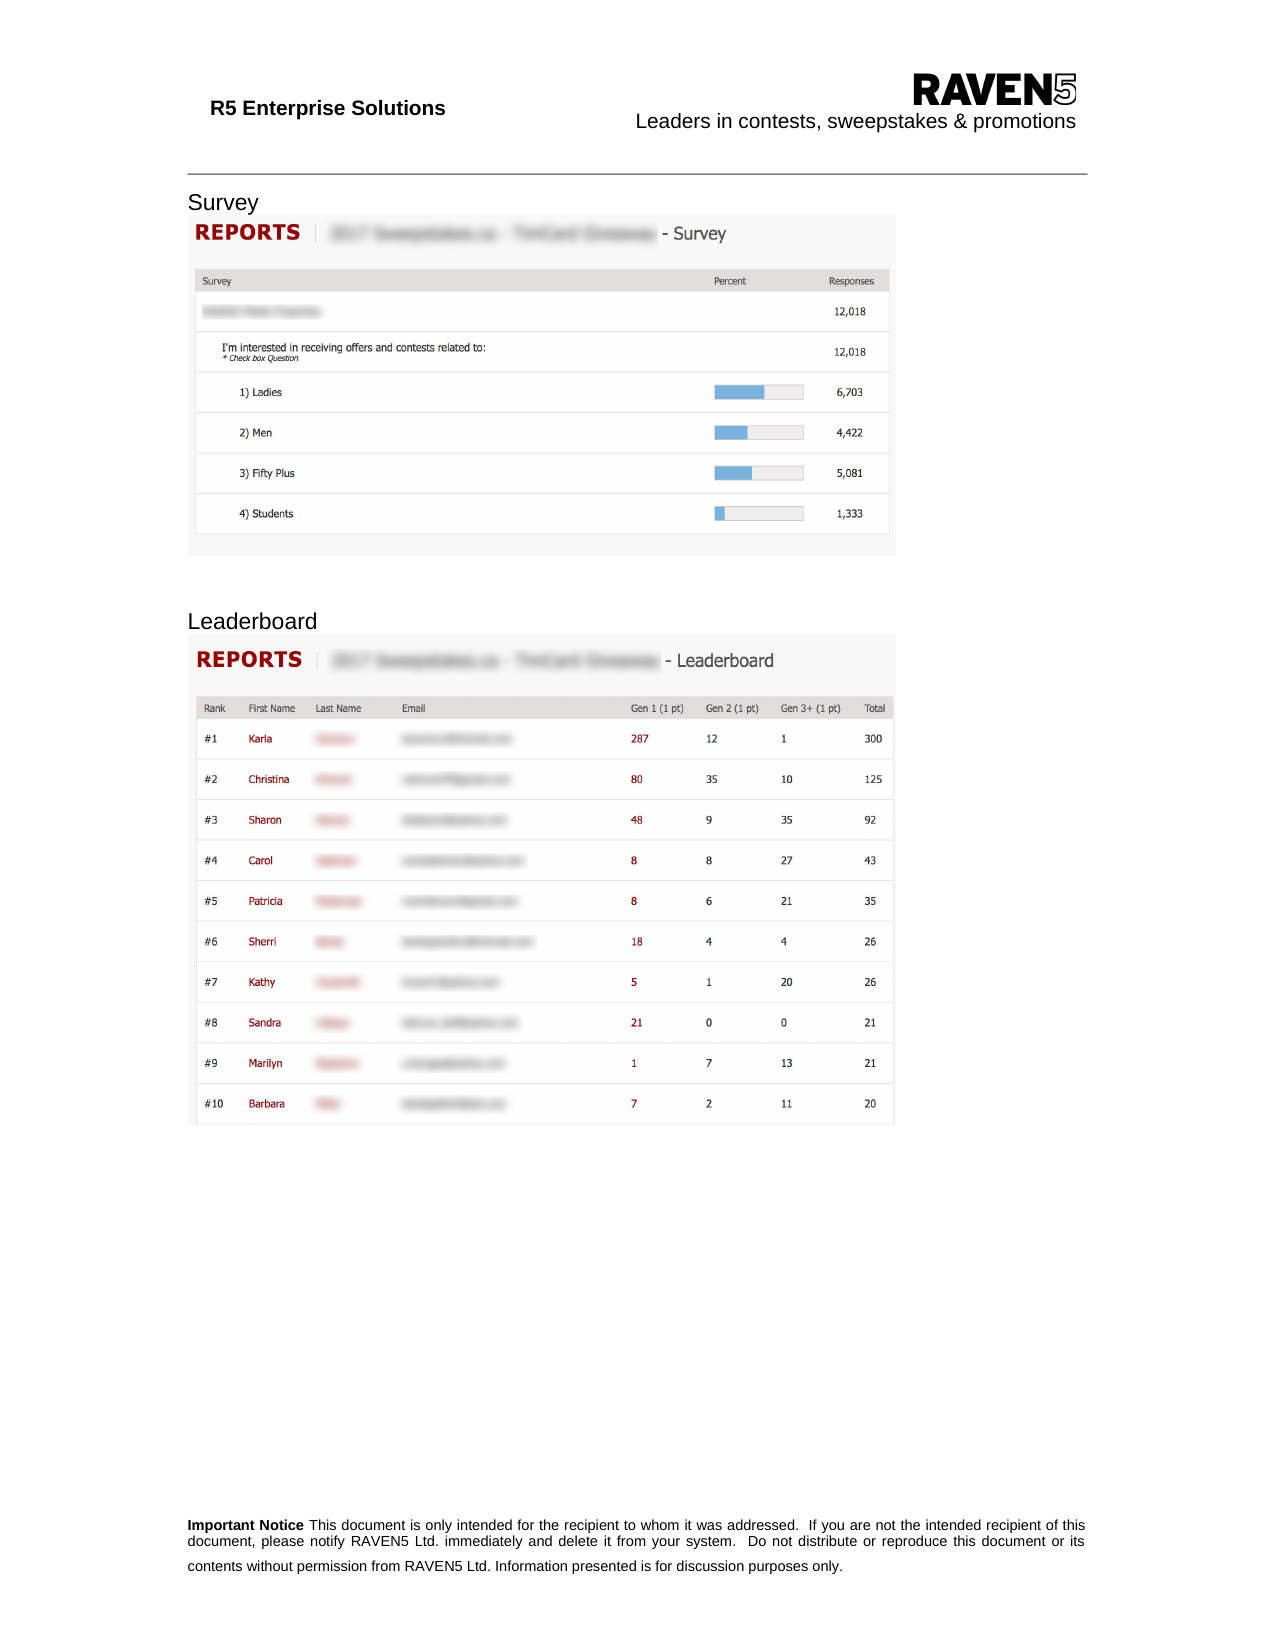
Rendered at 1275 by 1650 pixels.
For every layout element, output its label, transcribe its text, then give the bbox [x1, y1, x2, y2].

picture [187, 215, 897, 556]
picture [913, 73, 1077, 105]
picture [187, 634, 897, 1125]
text Survey [187, 188, 1087, 215]
text Leaderboard [187, 608, 1087, 634]
